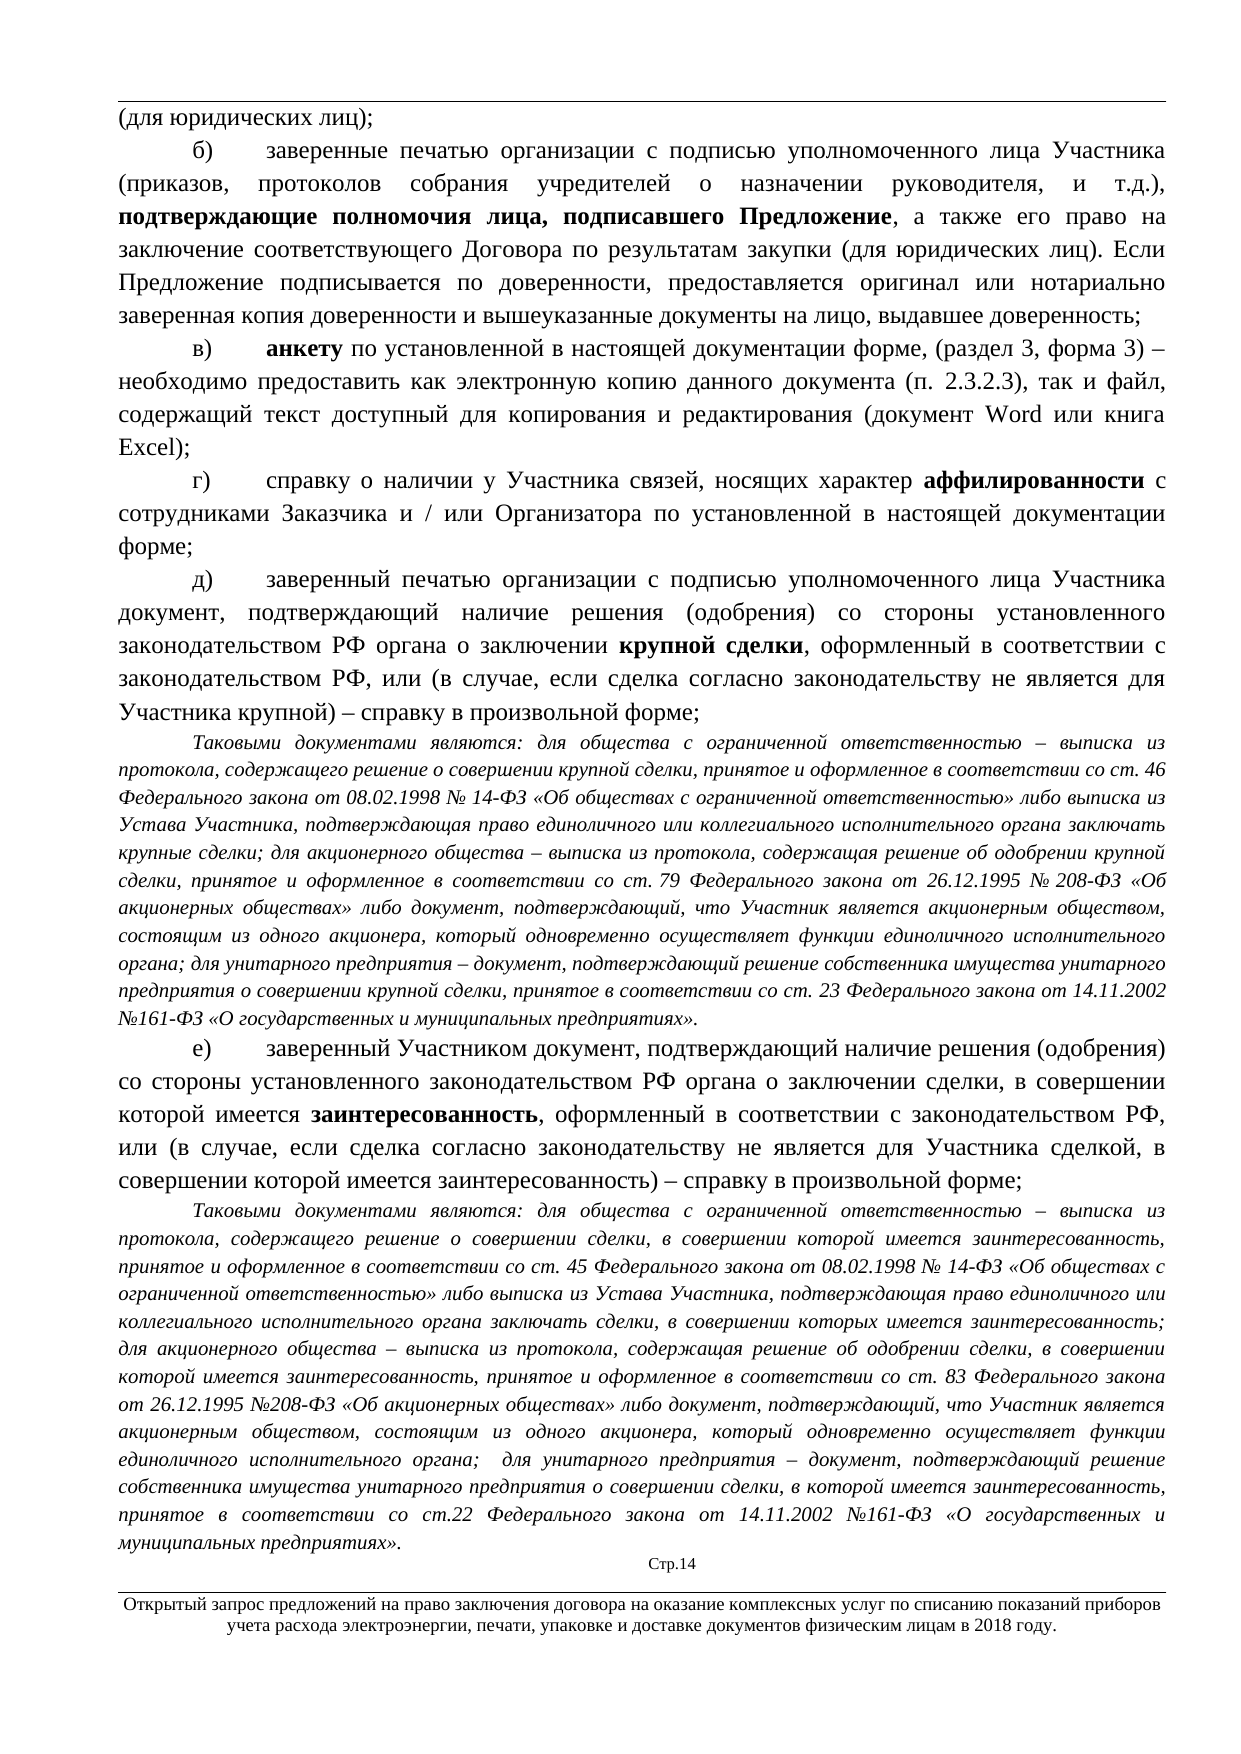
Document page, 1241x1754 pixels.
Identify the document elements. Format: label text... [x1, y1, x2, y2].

text анкету по установленной в настоящей документации форме, (раздел 3, форма 3) – необходимо предоставить как электронную копию данного документа (п. 2.3.2.3), так и файл, содержащий текст доступный для копирования и редактирования (документ Word или книга Excel); [118, 333, 1166, 461]
text Таковыми документами являются: для общества с ограниченной ответственностью – выписка из протокола, содержащего решение о совершении сделки, в совершении которой имеется заинтересованность, принятое и оформленное в соответствии со ст. 45 Федерального закона от 08.02.1998 № 14-ФЗ «Об обществах с ограниченной ответственностью» либо выписка из Устава Участника, подтверждающая право единоличного или коллегиального исполнительного органа заключать сделки, в совершении которых имеется заинтересованность; для акционерного общества – выписка из протокола, содержащая решение об одобрении сделки, в совершении которой имеется заинтересованность, принятое и оформленное в соответствии со ст. 83 Федерального закона от 26.12.1995 №208-ФЗ «Об акционерных обществах» либо документ, подтверждающий, что Участник является акционерным обществом, состоящим из одного акционера, который одновременно осуществляет функции единоличного исполнительного органа; для унитарного предприятия – документ, подтверждающий решение собственника имущества унитарного предприятия о совершении сделки, в которой имеется заинтересованность, принятое в соответствии со ст.22 Федерального закона от 14.11.2002 №161-ФЗ «О государственных и муниципальных предприятиях». [118, 1198, 1166, 1554]
text заверенный Участником документ, подтверждающий наличие решения (одобрения) со стороны установленного законодательством РФ органа о заключении сделки, в совершении которой имеется заинтересованность, оформленный в соответствии с законодательством РФ, или (в случае, если сделка согласно законодательству не является для Участника сделкой, в совершении которой имеется заинтересованность) – справку в произвольной форме; [118, 1033, 1166, 1194]
text Таковыми документами являются: для общества с ограниченной ответственностью – выписка из протокола, содержащего решение о совершении крупной сделки, принятое и оформленное в соответствии со ст. 46 Федерального закона от 08.02.1998 № 14-ФЗ «Об обществах с ограниченной ответственностью» либо выписка из Устава Участника, подтверждающая право единоличного или коллегиального исполнительного органа заключать крупные сделки; для акционерного общества – выписка из протокола, содержащая решение об одобрении крупной сделки, принятое и оформленное в соответствии со ст. 79 Федерального закона от 26.12.1995 № 208-ФЗ «Об акционерных обществах» либо документ, подтверждающий, что Участник является акционерным обществом, состоящим из одного акционера, который одновременно осуществляет функции единоличного исполнительного органа; для унитарного предприятия – документ, подтверждающий решение собственника имущества унитарного предприятия о совершении крупной сделки, принятое в соответствии со ст. 23 Федерального закона от 14.11.2002 №161-ФЗ «О государственных и муниципальных предприятиях». [118, 729, 1166, 1030]
text заверенные печатью организации с подписью уполномоченного лица Участника (приказов, протоколов собрания учредителей о назначении руководителя, и т.д.), подтверждающие полномочия лица, подписавшего Предложение, а также его право на заключение соответствующего Договора по результатам закупки (для юридических лиц). Если Предложение подписывается по доверенности, предоставляется оригинал или нотариально заверенная копия доверенности и вышеуказанные документы на лицо, выдавшее доверенность; [118, 135, 1166, 329]
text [118, 102, 1166, 131]
text справку о наличии у Участника связей, носящих характер аффилированности с сотрудниками Заказчика и / или Организатора по установленной в настоящей документации форме; [118, 465, 1166, 560]
text заверенный печатью организации с подписью уполномоченного лица Участника документ, подтверждающий наличие решения (одобрения) со стороны установленного законодательством РФ органа о заключении крупной сделки, оформленный в соответствии с законодательством РФ, или (в случае, если сделка согласно законодательству не является для Участника крупной) – справку в произвольной форме; [118, 564, 1166, 725]
